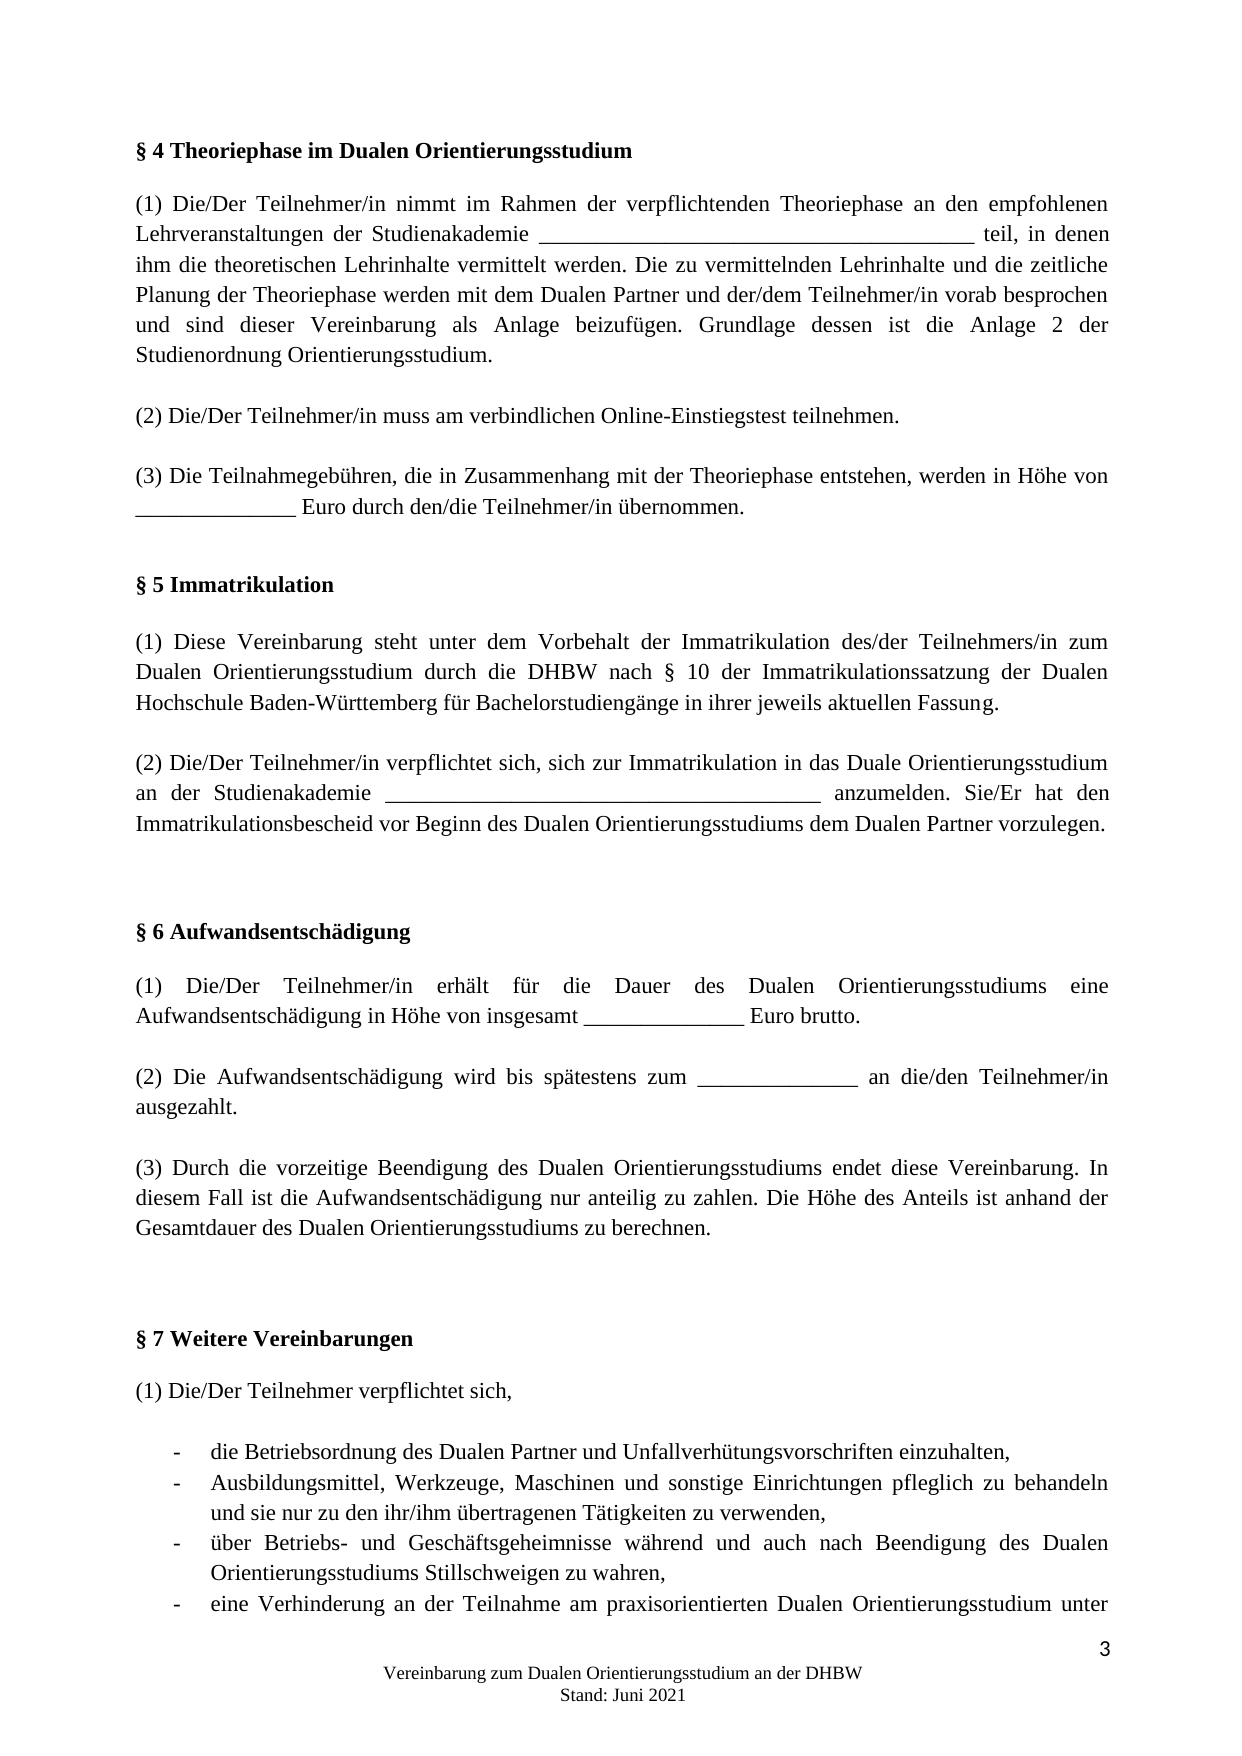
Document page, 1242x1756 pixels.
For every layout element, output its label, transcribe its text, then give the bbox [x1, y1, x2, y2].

text (2) Die Aufwandsentschädigung wird bis spätestens zum ______________ an die/den Teilnehmer/in ausgezahlt. [135, 1063, 1110, 1119]
list die Betriebsordnung des Dualen Partner und Unfallverhütungsvorschriften einzuhalten, [173, 1438, 1110, 1464]
list über Betriebs- und Geschäftsgeheimnisse während und auch nach Beendigung des Dualen Orientierungsstudiums Stillschweigen zu wahren, [173, 1529, 1110, 1586]
text (1) Die/Der Teilnehmer/in erhält für die Dauer des Dualen Orientierungsstudiums eine Aufwandsentschädigung in Höhe von insgesamt ______________ Euro brutto. [135, 972, 1110, 1029]
text (2) Die/Der Teilnehmer/in muss am verbindlichen Online-Einstiegstest teilnehmen. [135, 402, 1110, 428]
text (3) Die Teilnahmegebühren, die in Zusammenhang mit der Theoriephase entstehen, werden in Höhe von ______________ Euro durch den/die Teilnehmer/in übernommen. [135, 463, 1110, 519]
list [173, 1589, 1110, 1616]
text (2) Die/Der Teilnehmer/in verpflichtet sich, sich zur Immatrikulation in das Duale Orientierungsstudium an der Studienakademie ______________________________________ anzumelden. Sie/Er hat den Immatrikulationsbescheid vor Beginn des Dualen Orientierungsstudiums dem Dualen Partner vorzulegen. [135, 749, 1110, 836]
text (1) Diese Vereinbarung steht unter dem Vorbehalt der Immatrikulation des/der Teilnehmers/in zum Dualen Orientierungsstudium durch die DHBW nach § 10 der Immatrikulationssatzung der Dualen Hochschule Baden-Württemberg für Bachelorstudiengänge in ihrer jeweils aktuellen Fassung. [135, 628, 1110, 715]
text (3) Durch die vorzeitige Beendigung des Dualen Orientierungsstudiums endet diese Vereinbarung. In diesem Fall ist die Aufwandsentschädigung nur anteilig zu zahlen. Die Höhe des Anteils ist anhand der Gesamtdauer des Dualen Orientierungsstudiums zu berechnen. [135, 1154, 1110, 1241]
subtitle § 7 Weitere Vereinbarungen [135, 1325, 1110, 1351]
subtitle § 4 Theoriephase im Dualen Orientierungsstudium [135, 137, 1110, 164]
list Ausbildungsmittel, Werkzeuge, Maschinen und sonstige Einrichtungen pfleglich zu behandeln und sie nur zu den ihr/ihm übertragenen Tätigkeiten zu verwenden, [173, 1468, 1110, 1525]
text (1) Die/Der Teilnehmer/in nimmt im Rahmen der verpflichtenden Theoriephase an den empfohlenen Lehrveranstaltungen der Studienakademie ______________________________________ teil, in denen ihm die theoretischen Lehrinhalte vermittelt werden. Die zu vermittelnden Lehrinhalte und die zeitliche Planung der Theoriephase werden mit dem Dualen Partner und der/dem Teilnehmer/in vorab besprochen und sind dieser Vereinbarung als Anlage beizufügen. Grundlage dessen ist die Anlage 2 der Studienordnung Orientierungsstudium. [135, 190, 1110, 368]
subtitle § 5 Immatrikulation [135, 571, 1110, 598]
text (1) Die/Der Teilnehmer verpflichtet sich, [135, 1378, 1110, 1404]
subtitle § 6 Aufwandsentschädigung [135, 918, 1110, 944]
